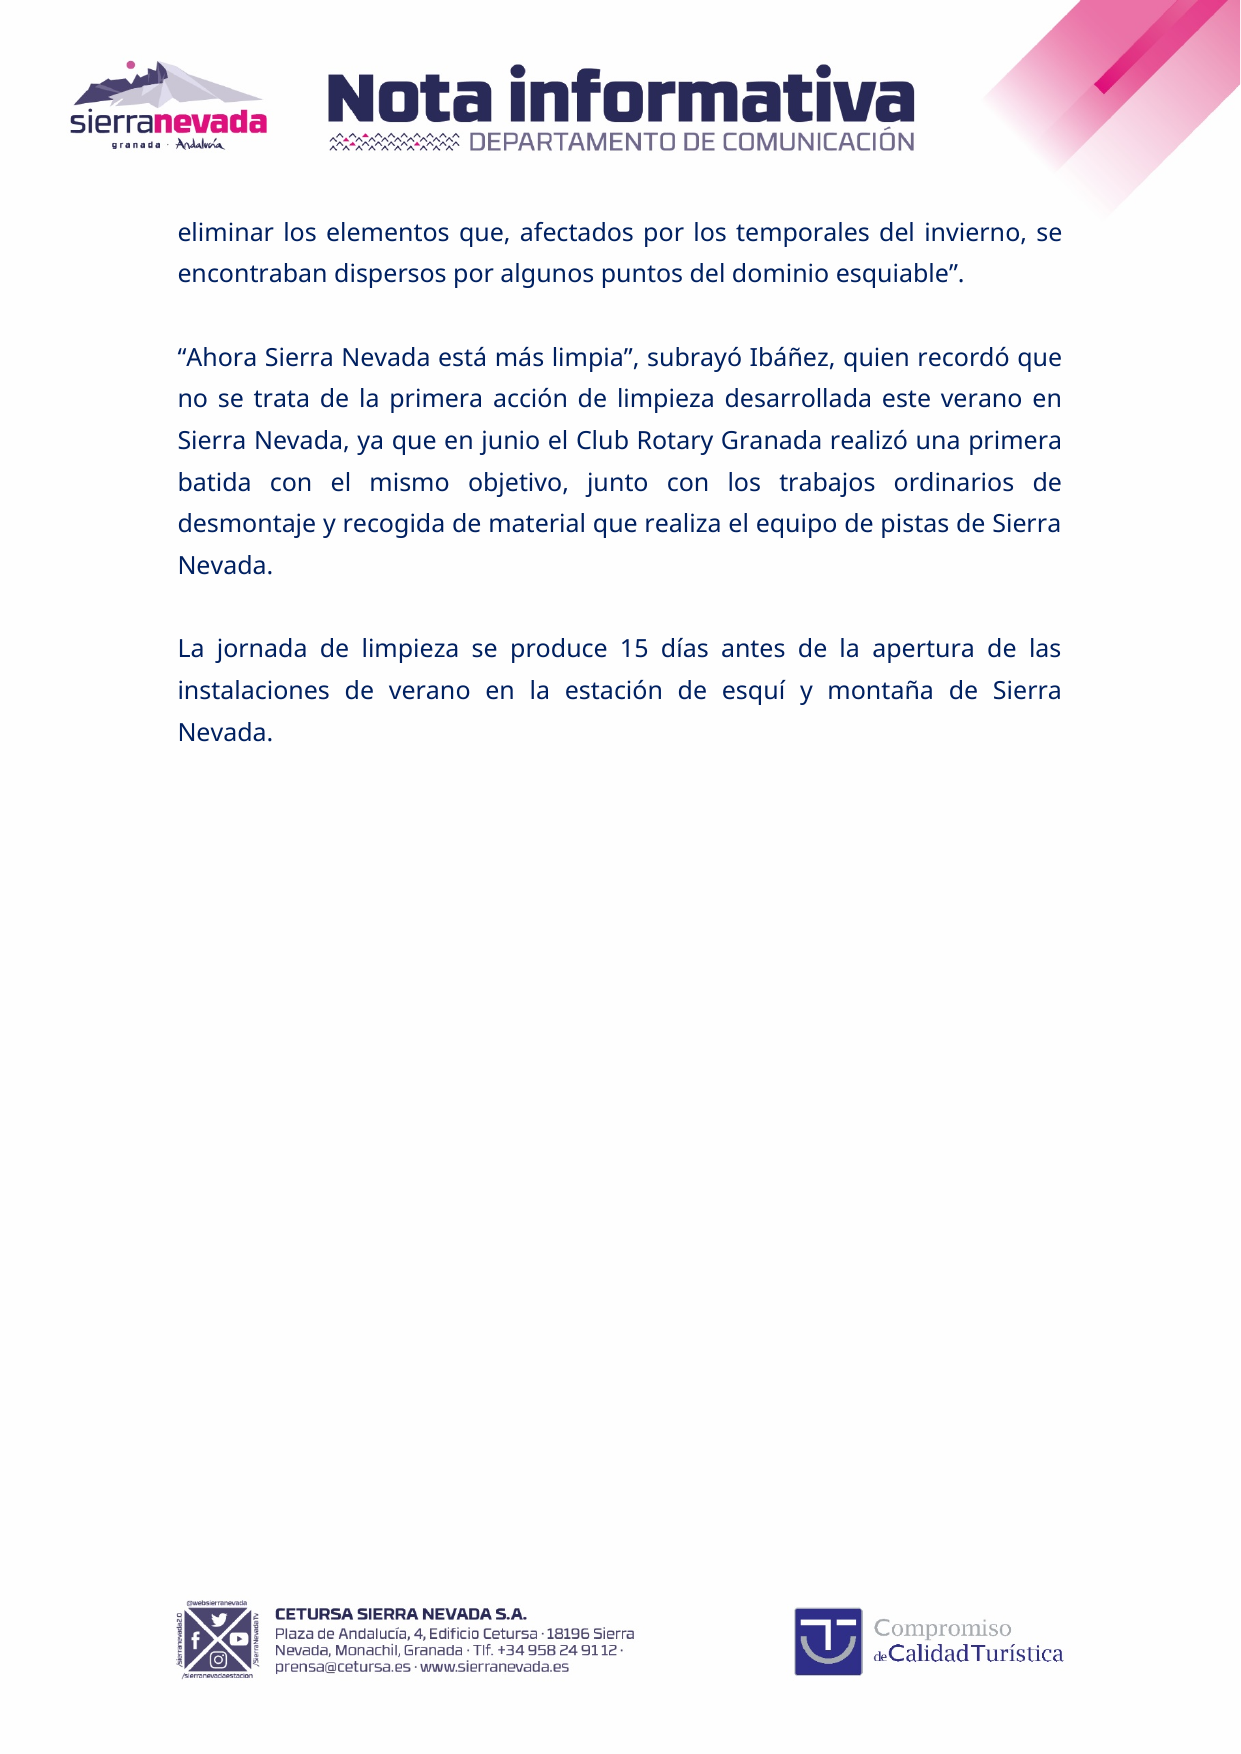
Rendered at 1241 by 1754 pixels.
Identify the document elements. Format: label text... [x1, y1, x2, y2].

text La jornada de limpieza se produce 15 días antes de la apertura de las instalaciones de verano en la estación de esquí y montaña de Sierra Nevada. [177, 623, 1063, 748]
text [177, 207, 1063, 290]
text “Ahora Sierra Nevada está más limpia”, subrayó Ibáñez, quien recordó que no se trata de la primera acción de limpieza desarrollada este verano en Sierra Nevada, ya que en junio el Club Rotary Granada realizó una primera batida con el mismo objetivo, junto con los trabajos ordinarios de desmontaje y recogida de material que realiza el equipo de pistas de Sierra Nevada. [177, 332, 1063, 582]
picture [0, 0, 1241, 1754]
